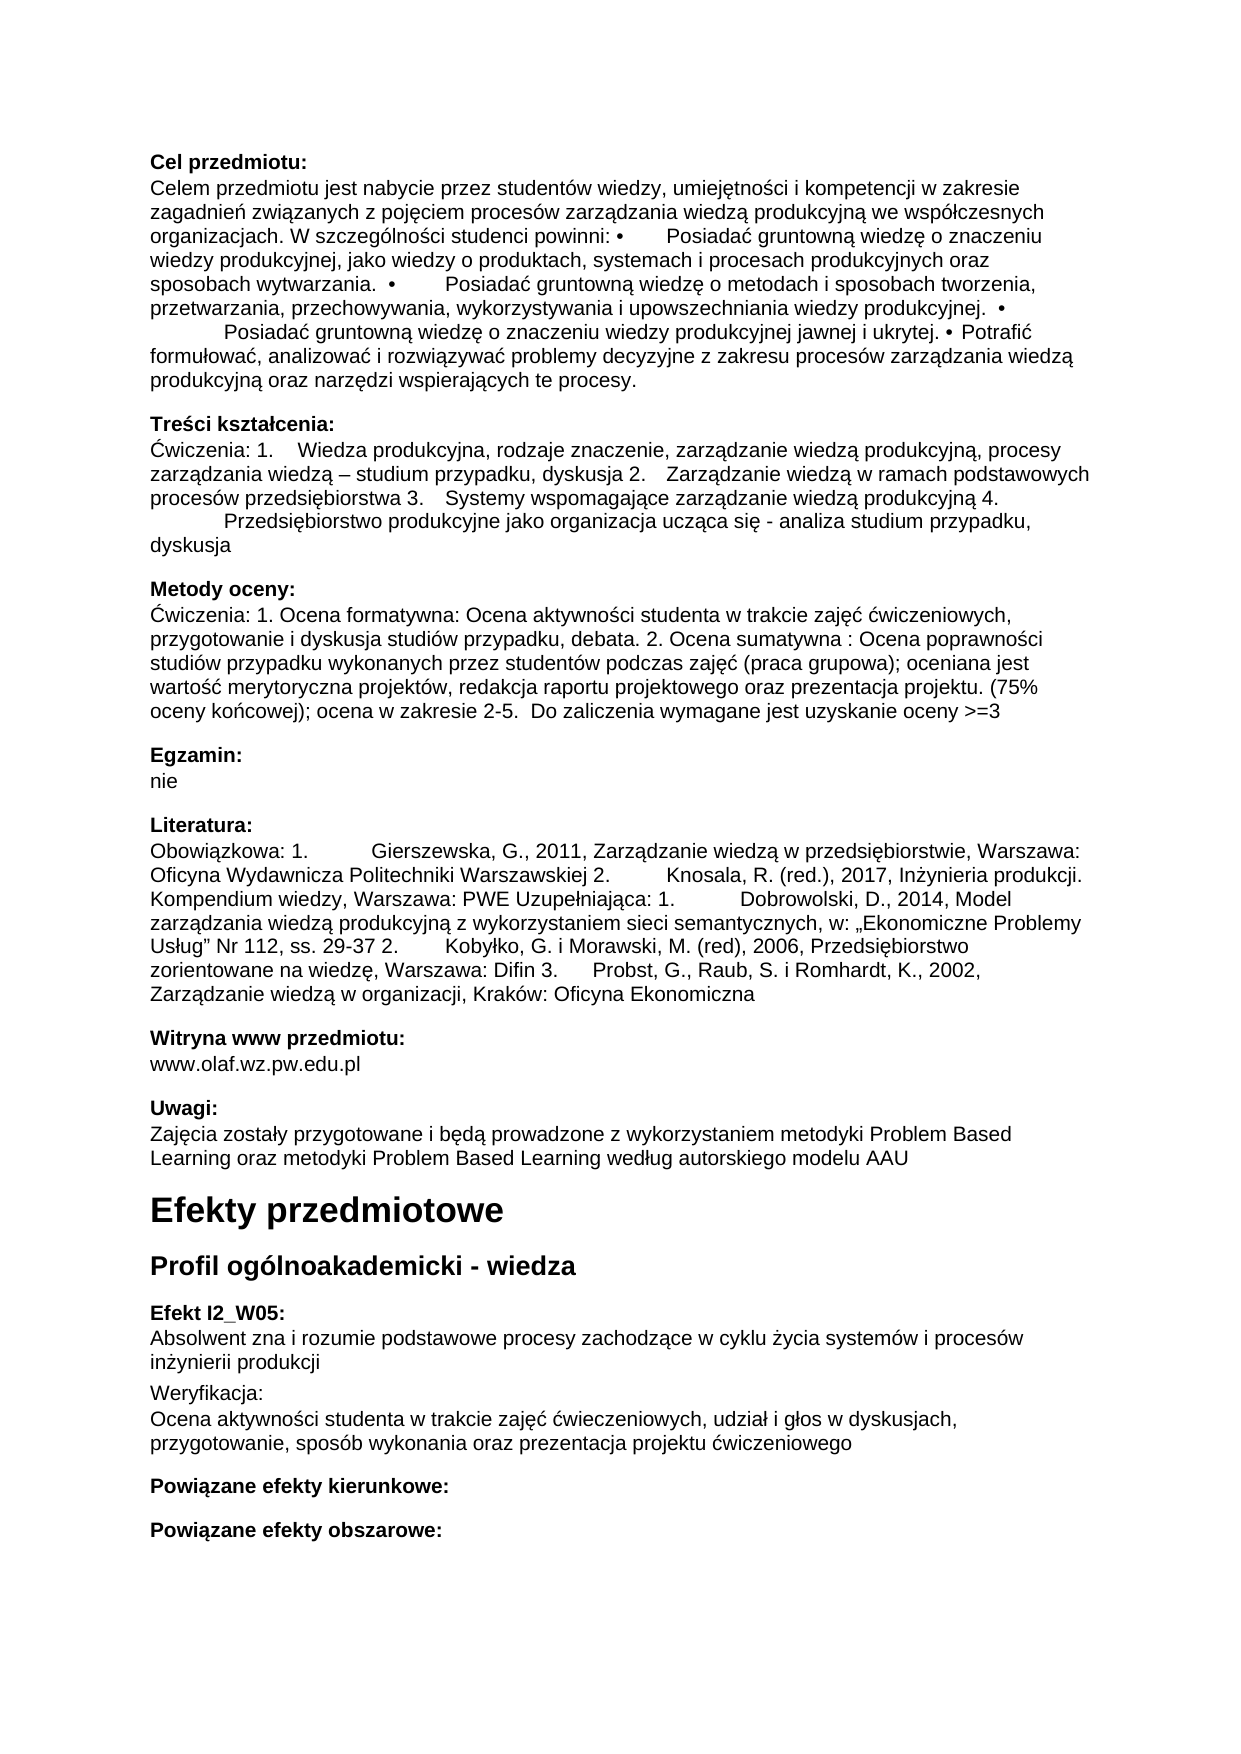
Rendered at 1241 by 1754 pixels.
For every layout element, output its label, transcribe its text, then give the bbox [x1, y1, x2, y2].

text Witryna www przedmiotu: [150, 1026, 1090, 1050]
text Uwagi: [150, 1096, 1090, 1120]
text Absolwent zna i rozumie podstawowe procesy zachodzące w cyklu życia systemów i procesów inżynierii produkcji [150, 1326, 1090, 1374]
text Powiązane efekty kierunkowe: [150, 1474, 1090, 1498]
text nie [150, 769, 1090, 793]
text Obowiązkowa: 1. Gierszewska, G., 2011, Zarządzanie wiedzą w przedsiębiorstwie, Warszawa: Oficyna Wydawnicza Politechniki Warszawskiej 2. Knosala, R. (red.), 2017, Inżynieria produkcji. Kompendium wiedzy, Warszawa: PWE Uzupełniająca: 1. Dobrowolski, D., 2014, Model zarządzania wiedzą produkcyjną z wykorzystaniem sieci semantycznych, w: „Ekonomiczne Problemy Usług” Nr 112, ss. 29-37 2. Kobyłko, G. i Morawski, M. (red), 2006, Przedsiębiorstwo zorientowane na wiedzę, Warszawa: Difin 3. Probst, G., Raub, S. i Romhardt, K., 2002, Zarządzanie wiedzą w organizacji, Kraków: Oficyna Ekonomiczna [150, 838, 1090, 1006]
text Literatura: [150, 812, 1090, 836]
text Efekt I2_W05: [150, 1301, 1090, 1325]
text Powiązane efekty obszarowe: [150, 1518, 1090, 1542]
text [150, 1406, 1090, 1454]
subtitle Efekty przedmiotowe [150, 1189, 1090, 1230]
text Weryfikacja: [150, 1380, 1090, 1404]
text Metody oceny: [150, 577, 1090, 601]
text Celem przedmiotu jest nabycie przez studentów wiedzy, umiejętności i kompetencji w zakresie zagadnień związanych z pojęciem procesów zarządzania wiedzą produkcyjną we współczesnych organizacjach. W szczególności studenci powinni: • Posiadać gruntowną wiedzę o znaczeniu wiedzy produkcyjnej, jako wiedzy o produktach, systemach i procesach produkcyjnych oraz sposobach wytwarzania. • Posiadać gruntowną wiedzę o metodach i sposobach tworzenia, przetwarzania, przechowywania, wykorzystywania i upowszechniania wiedzy produkcyjnej. • Posiadać gruntowną wiedzę o znaczeniu wiedzy produkcyjnej jawnej i ukrytej. • Potrafić formułować, analizować i rozwiązywać problemy decyzyjne z zakresu procesów zarządzania wiedzą produkcyjną oraz narzędzi wspierających te procesy. [150, 176, 1090, 392]
text Ćwiczenia: 1. Ocena formatywna: Ocena aktywności studenta w trakcie zajęć ćwiczeniowych, przygotowanie i dyskusja studiów przypadku, debata. 2. Ocena sumatywna : Ocena poprawności studiów przypadku wykonanych przez studentów podczas zajęć (praca grupowa); oceniana jest wartość merytoryczna projektów, redakcja raportu projektowego oraz prezentacja projektu. (75% oceny końcowej); ocena w zakresie 2-5. Do zaliczenia wymagane jest uzyskanie oceny >=3 [150, 603, 1090, 723]
text Treści kształcenia: [150, 411, 1090, 435]
text Zajęcia zostały przygotowane i będą prowadzone z wykorzystaniem metodyki Problem Based Learning oraz metodyki Problem Based Learning według autorskiego modelu AAU [150, 1122, 1090, 1170]
subtitle Profil ogólnoakademicki - wiedza [150, 1250, 1090, 1281]
text Cel przedmiotu: [150, 150, 1090, 174]
text www.olaf.wz.pw.edu.pl [150, 1052, 1090, 1076]
text Ćwiczenia: 1. Wiedza produkcyjna, rodzaje znaczenie, zarządzanie wiedzą produkcyjną, procesy zarządzania wiedzą – studium przypadku, dyskusja 2. Zarządzanie wiedzą w ramach podstawowych procesów przedsiębiorstwa 3. Systemy wspomagające zarządzanie wiedzą produkcyjną 4. Przedsiębiorstwo produkcyjne jako organizacja ucząca się - analiza studium przypadku, dyskusja [150, 437, 1090, 557]
text Egzamin: [150, 743, 1090, 767]
